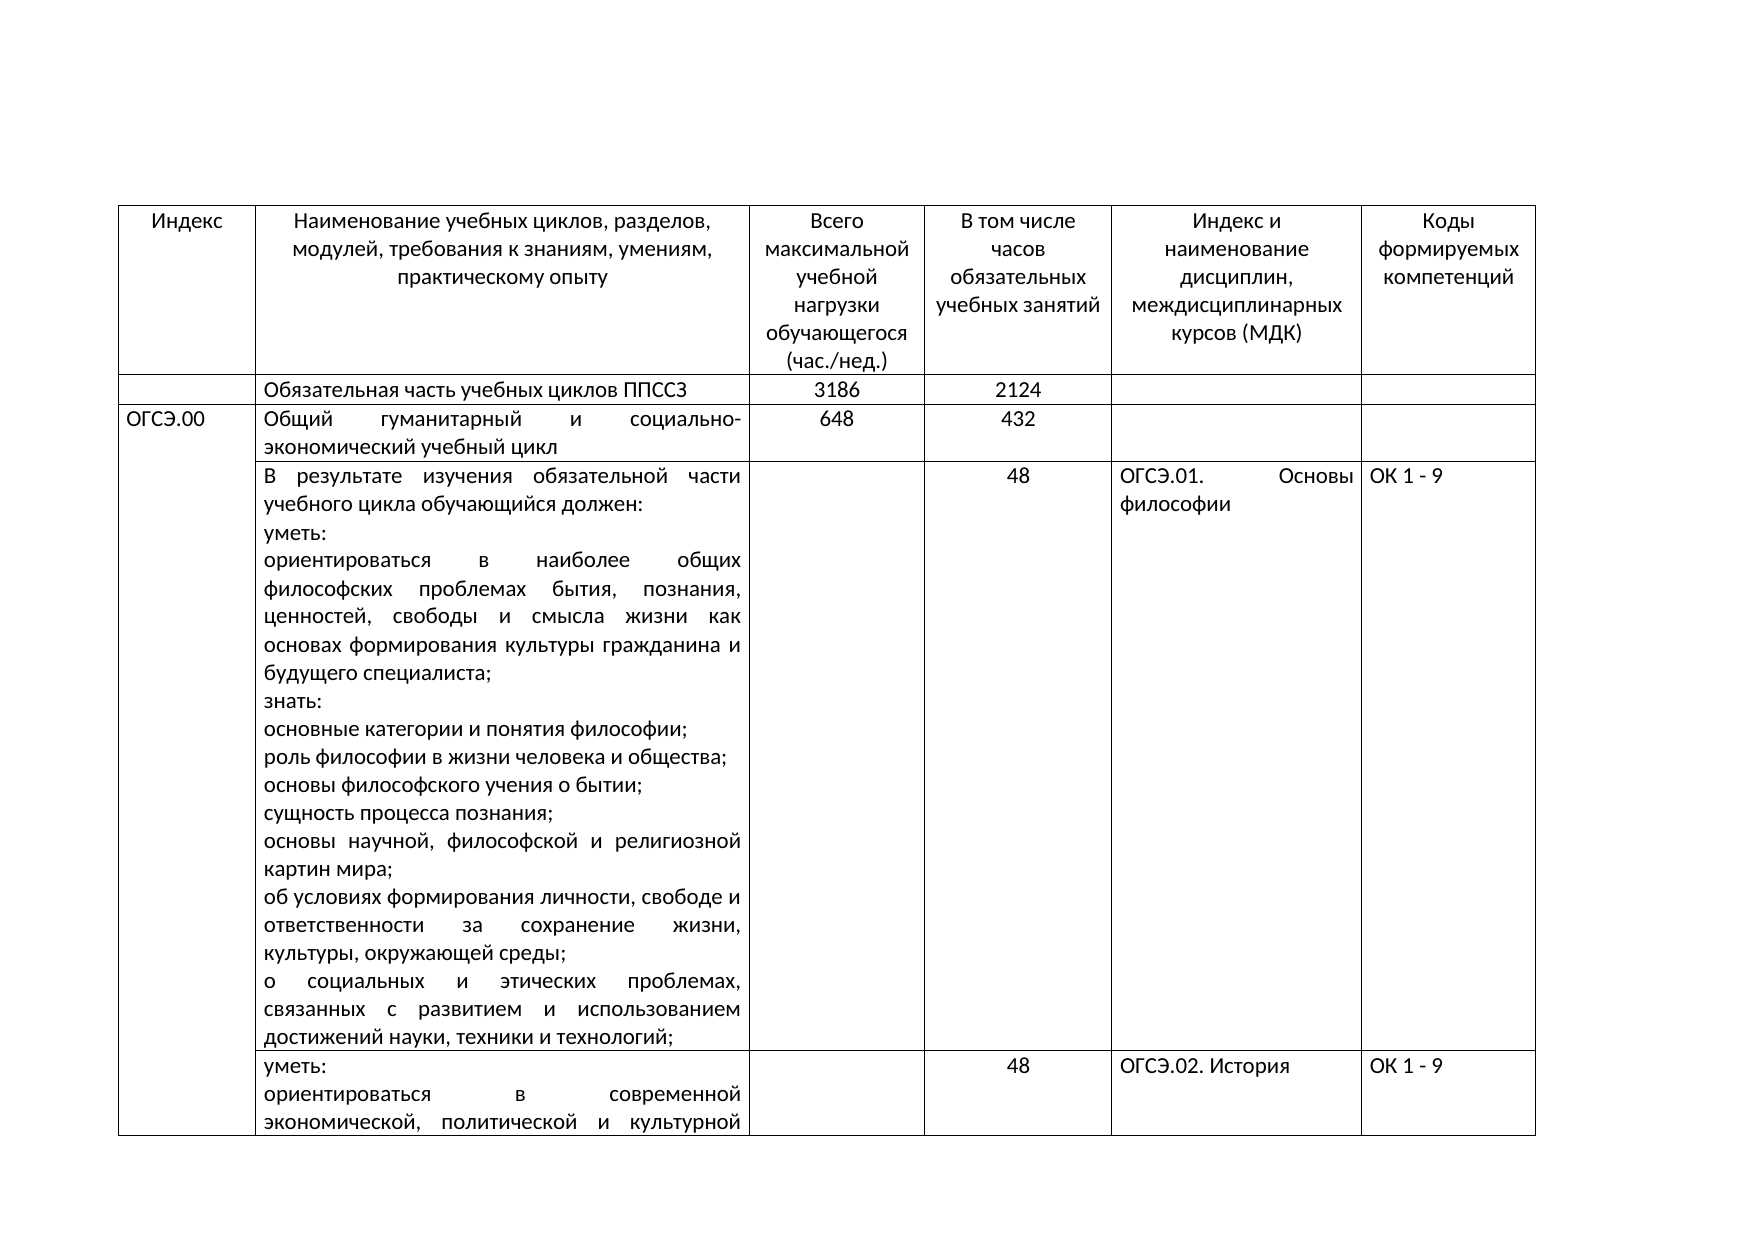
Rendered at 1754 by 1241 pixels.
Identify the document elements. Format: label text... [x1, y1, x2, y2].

table_cell В результате изучения обязательной части учебного цикла обучающийся должен: уметь: ориентироваться в наиболее общих философских проблемах бытия, познания, ценностей, свободы и смысла жизни как основах формирования культуры гражданина и будущего специалиста; знать: основные категории и понятия философии; роль философии в жизни человека и общества; основы философского учения о бытии; сущность процесса познания; основы научной, философской и религиозной картин мира; об условиях формирования личности, свободе и ответственности за сохранение жизни, культуры, окружающей среды; о социальных и этических проблемах, связанных с развитием и использованием достижений науки, техники и технологий; [256, 462, 749, 1050]
table_cell Общий гуманитарный и социально-экономический учебный цикл [256, 405, 749, 461]
table_cell 48 [925, 462, 1111, 1050]
table_header Коды формируемых компетенций [1362, 206, 1535, 374]
table_cell ОГСЭ.02. История [1112, 1051, 1361, 1135]
table_cell [1112, 405, 1361, 461]
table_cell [256, 1051, 749, 1135]
table_cell 432 [925, 405, 1111, 461]
table_header Индекс [119, 206, 255, 374]
table_cell [750, 462, 924, 1050]
table_cell ОГСЭ.00 [119, 405, 255, 1135]
table_cell ОК 1 - 9 [1362, 462, 1535, 1050]
table_cell 648 [750, 405, 924, 461]
table_cell 48 [925, 1051, 1111, 1135]
table_cell [119, 375, 255, 403]
table_cell [1112, 375, 1361, 403]
table_cell Обязательная часть учебных циклов ППССЗ [256, 375, 749, 403]
table_cell 3186 [750, 375, 924, 403]
table_cell ОК 1 - 9 [1362, 1051, 1535, 1135]
table_header Наименование учебных циклов, разделов, модулей, требования к знаниям, умениям, практическому опыту [256, 206, 749, 374]
table_header Всего максимальной учебной нагрузки обучающегося (час./нед.) [750, 206, 924, 374]
table_cell [1362, 405, 1535, 461]
table_cell [1362, 375, 1535, 403]
table_cell ОГСЭ.01. Основы философии [1112, 462, 1361, 1050]
table_header В том числе часов обязательных учебных занятий [925, 206, 1111, 374]
table_cell 2124 [925, 375, 1111, 403]
table_header Индекс и наименование дисциплин, междисциплинарных курсов (МДК) [1112, 206, 1361, 374]
table_cell [750, 1051, 924, 1135]
